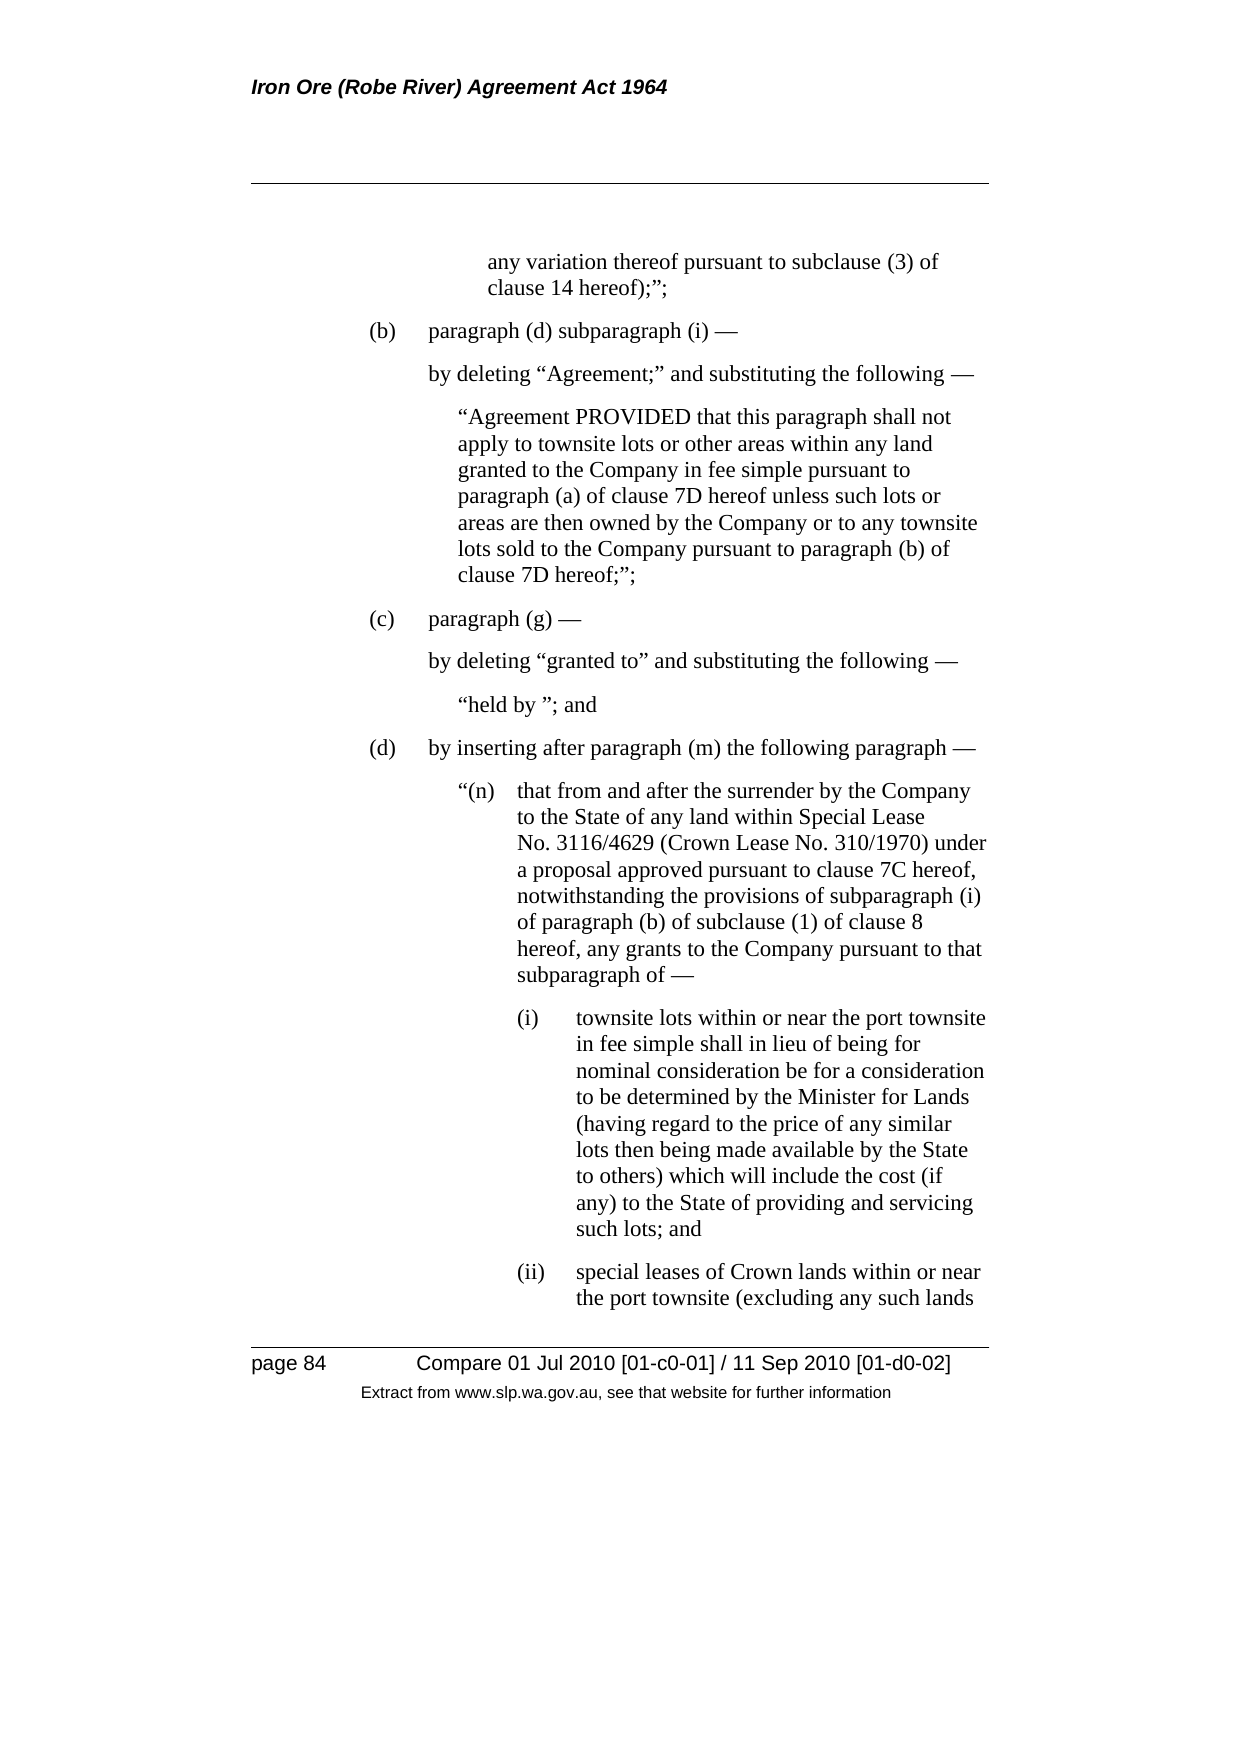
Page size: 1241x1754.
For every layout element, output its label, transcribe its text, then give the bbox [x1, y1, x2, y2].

text by deleting “Agreement;” and substituting the following — [251, 360, 989, 387]
text “(n) that from and after the surrender by the Company to the State of any land within Special Lease No. 3116/4629 (Crown Lease No. 310/1970) under a proposal approved pursuant to clause 7C hereof, notwithstanding the provisions of subparagraph (i) of paragraph (b) of subclause (1) of clause 8 hereof, any grants to the Company pursuant to that subparagraph of — [251, 777, 989, 987]
text “Agreement PROVIDED that this paragraph shall not apply to townsite lots or other areas within any land granted to the Company in fee simple pursuant to paragraph (a) of clause 7D hereof unless such lots or areas are then owned by the Company or to any townsite lots sold to the Company pursuant to paragraph (b) of clause 7D hereof;”; [251, 403, 989, 588]
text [251, 248, 989, 301]
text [236, 1258, 989, 1311]
text (d) by inserting after paragraph (m) the following paragraph — [251, 734, 989, 760]
text (c) paragraph (g) — [251, 604, 989, 631]
text “held by ”; and [251, 691, 989, 717]
text (i) townsite lots within or near the port townsite in fee simple shall in lieu of being for nominal consideration be for a consideration to be determined by the Minister for Lands (having regard to the price of any similar lots then being made available by the State to others) which will include the cost (if any) to the State of providing and servicing such lots; and [236, 1004, 989, 1241]
text (b) paragraph (d) subparagraph (i) — [251, 317, 989, 344]
text by deleting “granted to” and substituting the following — [251, 648, 989, 674]
